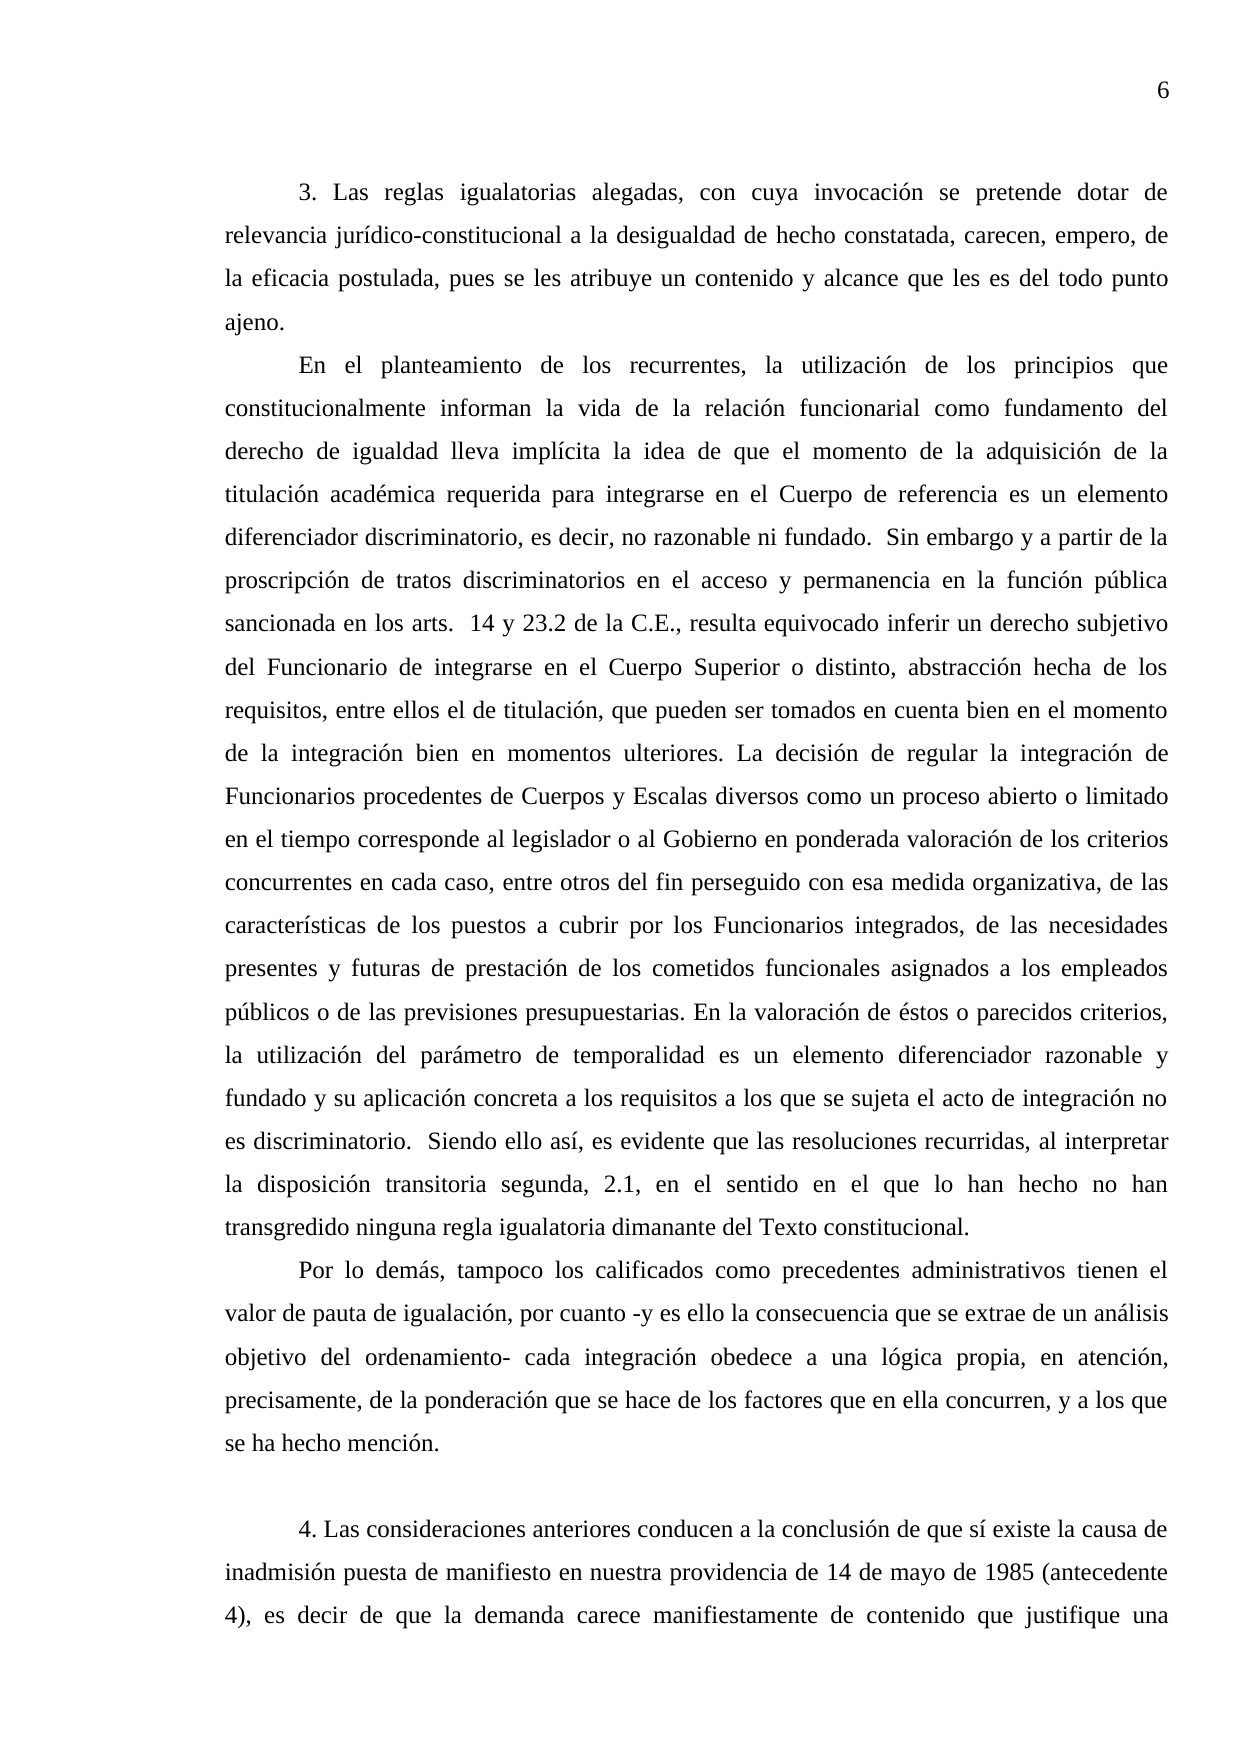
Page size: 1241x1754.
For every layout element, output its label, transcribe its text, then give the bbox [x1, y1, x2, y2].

text 3. Las reglas igualatorias alegadas, con cuya invocación se pretende dotar de relevancia jurídico-constitucional a la desigualdad de hecho constatada, carecen, empero, de la eficacia postulada, pues se les atribuye un contenido y alcance que les es del todo punto ajeno. [224, 177, 1169, 335]
text En el planteamiento de los recurrentes, la utilización de los principios que constitucionalmente informan la vida de la relación funcionarial como fundamento del derecho de igualdad lleva implícita la idea de que el momento de la adquisición de la titulación académica requerida para integrarse en el Cuerpo de referencia es un elemento diferenciador discriminatorio, es decir, no razonable ni fundado. Sin embargo y a partir de la proscripción de tratos discriminatorios en el acceso y permanencia en la función pública sancionada en los arts. 14 y 23.2 de la C.E., resulta equivocado inferir un derecho subjetivo del Funcionario de integrarse en el Cuerpo Superior o distinto, abstracción hecha de los requisitos, entre ellos el de titulación, que pueden ser tomados en cuenta bien en el momento de la integración bien en momentos ulteriores. La decisión de regular la integración de Funcionarios procedentes de Cuerpos y Escalas diversos como un proceso abierto o limitado en el tiempo corresponde al legislador o al Gobierno en ponderada valoración de los criterios concurrentes en cada caso, entre otros del fin perseguido con esa medida organizativa, de las características de los puestos a cubrir por los Funcionarios integrados, de las necesidades presentes y futuras de prestación de los cometidos funcionales asignados a los empleados públicos o de las previsiones presupuestarias. En la valoración de éstos o parecidos criterios, la utilización del parámetro de temporalidad es un elemento diferenciador razonable y fundado y su aplicación concreta a los requisitos a los que se sujeta el acto de integración no es discriminatorio. Siendo ello así, es evidente que las resoluciones recurridas, al interpretar la disposición transitoria segunda, 2.1, en el sentido en el que lo han hecho no han transgredido ninguna regla igualatoria dimanante del Texto constitucional. [224, 350, 1169, 1241]
text Por lo demás, tampoco los calificados como precedentes administrativos tienen el valor de pauta de igualación, por cuanto -y es ello la consecuencia que se extrae de un análisis objetivo del ordenamiento- cada integración obedece a una lógica propia, en atención, precisamente, de la ponderación que se hace de los factores que en ella concurren, y a los que se ha hecho mención. [224, 1255, 1169, 1457]
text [224, 1514, 1169, 1629]
